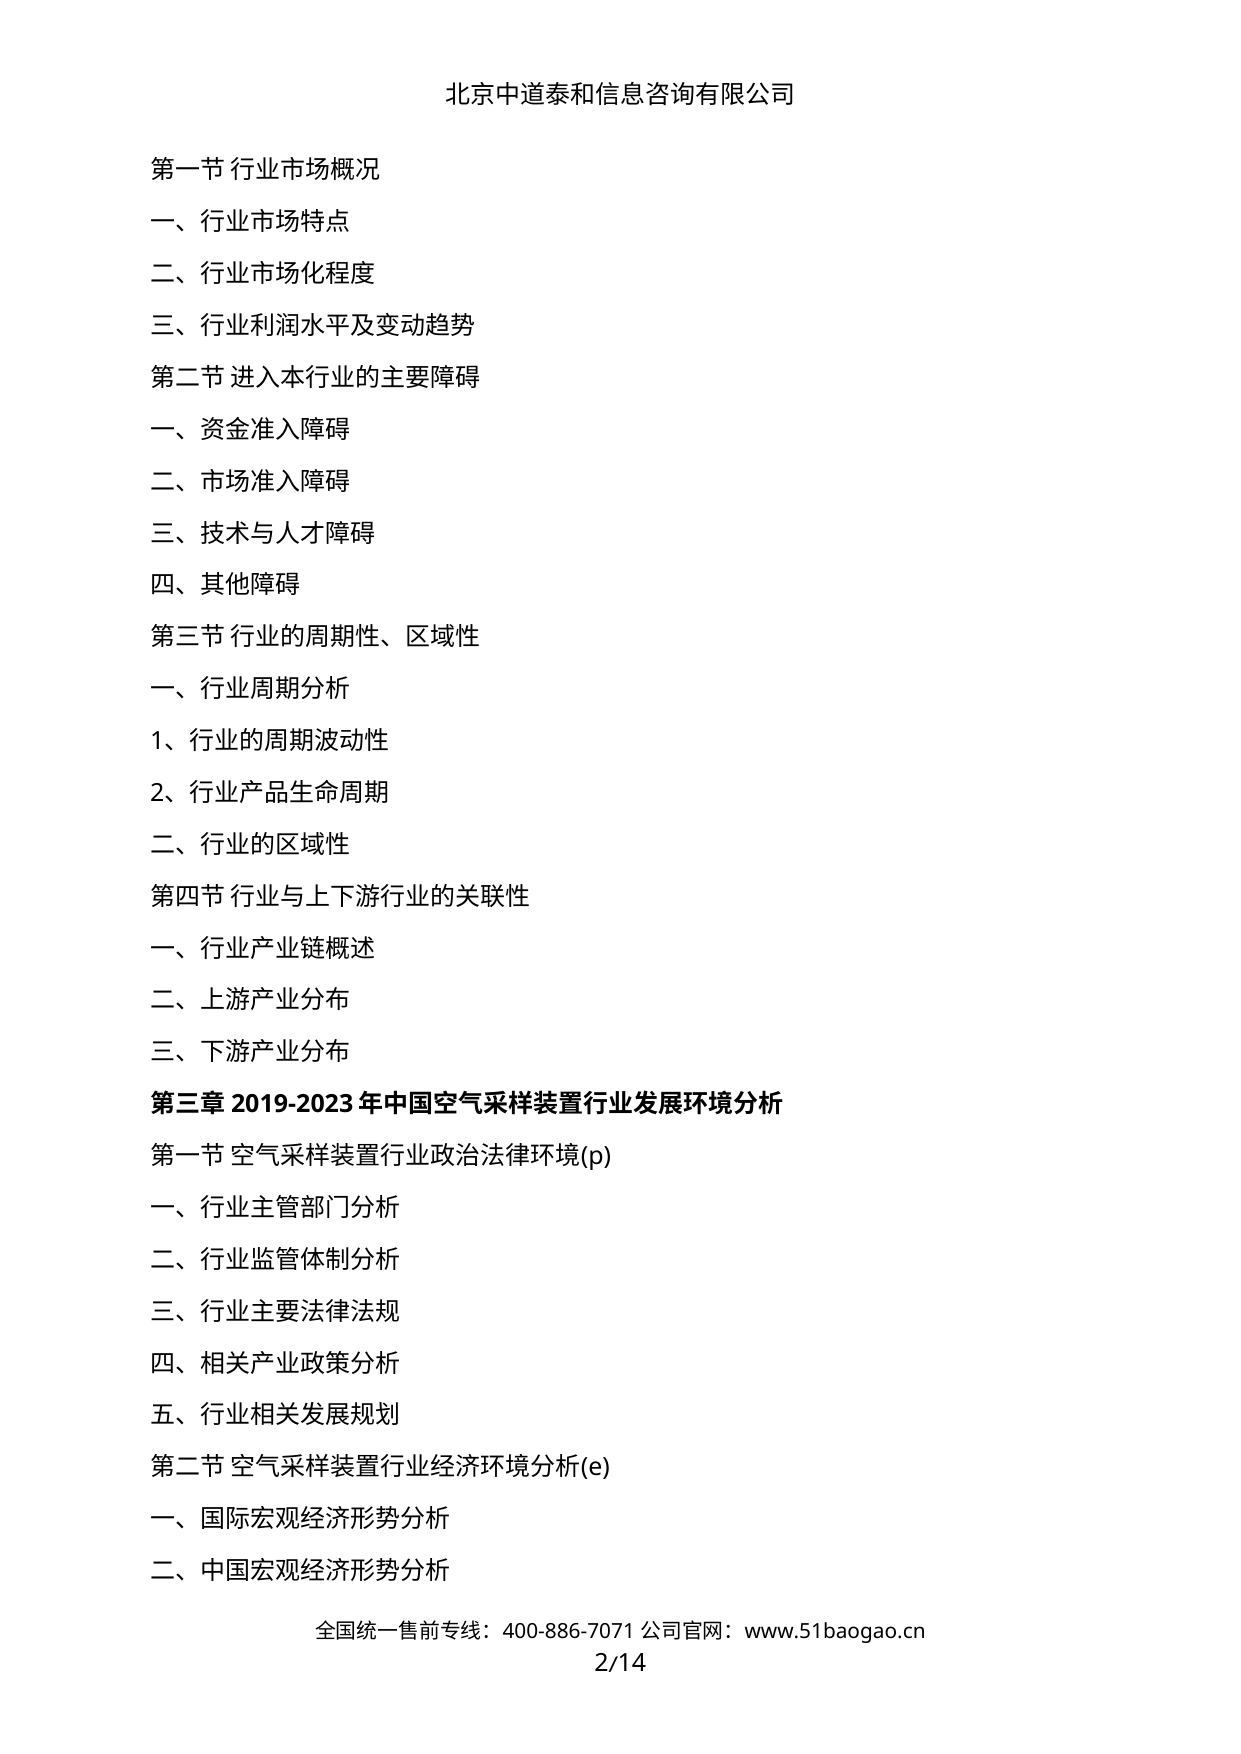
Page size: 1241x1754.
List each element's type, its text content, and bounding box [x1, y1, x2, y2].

text 五、行业相关发展规划 [150, 1395, 1090, 1431]
text 一、行业市场特点 [150, 202, 1090, 238]
text 三、行业利润水平及变动趋势 [150, 306, 1090, 342]
text 三、行业主要法律法规 [150, 1291, 1090, 1327]
text 二、行业的区域性 [150, 824, 1090, 861]
text 第二节 进入本行业的主要障碍 [150, 357, 1090, 394]
text 一、行业主管部门分析 [150, 1187, 1090, 1224]
text 三、下游产业分布 [150, 1032, 1090, 1068]
text 第一节 空气采样装置行业政治法律环境(p) [150, 1136, 1090, 1172]
text 2、行业产品生命周期 [150, 772, 1090, 809]
text 第四节 行业与上下游行业的关联性 [150, 876, 1090, 912]
text 第三节 行业的周期性、区域性 [150, 617, 1090, 653]
text 二、行业监管体制分析 [150, 1239, 1090, 1276]
text 一、国际宏观经济形势分析 [150, 1499, 1090, 1535]
text 1、行业的周期波动性 [150, 721, 1090, 757]
text 一、行业产业链概述 [150, 928, 1090, 964]
text 第二节 空气采样装置行业经济环境分析(e) [150, 1447, 1090, 1483]
text 四、其他障碍 [150, 565, 1090, 601]
text 一、行业周期分析 [150, 669, 1090, 705]
text 二、中国宏观经济形势分析 [150, 1551, 1090, 1587]
text 二、上游产业分布 [150, 980, 1090, 1016]
text 一、资金准入障碍 [150, 409, 1090, 446]
text 第一节 行业市场概况 [150, 150, 1090, 186]
text 四、相关产业政策分析 [150, 1343, 1090, 1379]
text 三、技术与人才障碍 [150, 513, 1090, 549]
text 第三章 2019-2023年中国空气采样装置行业发展环境分析 [150, 1084, 1090, 1120]
text 二、市场准入障碍 [150, 461, 1090, 497]
text 二、行业市场化程度 [150, 254, 1090, 290]
